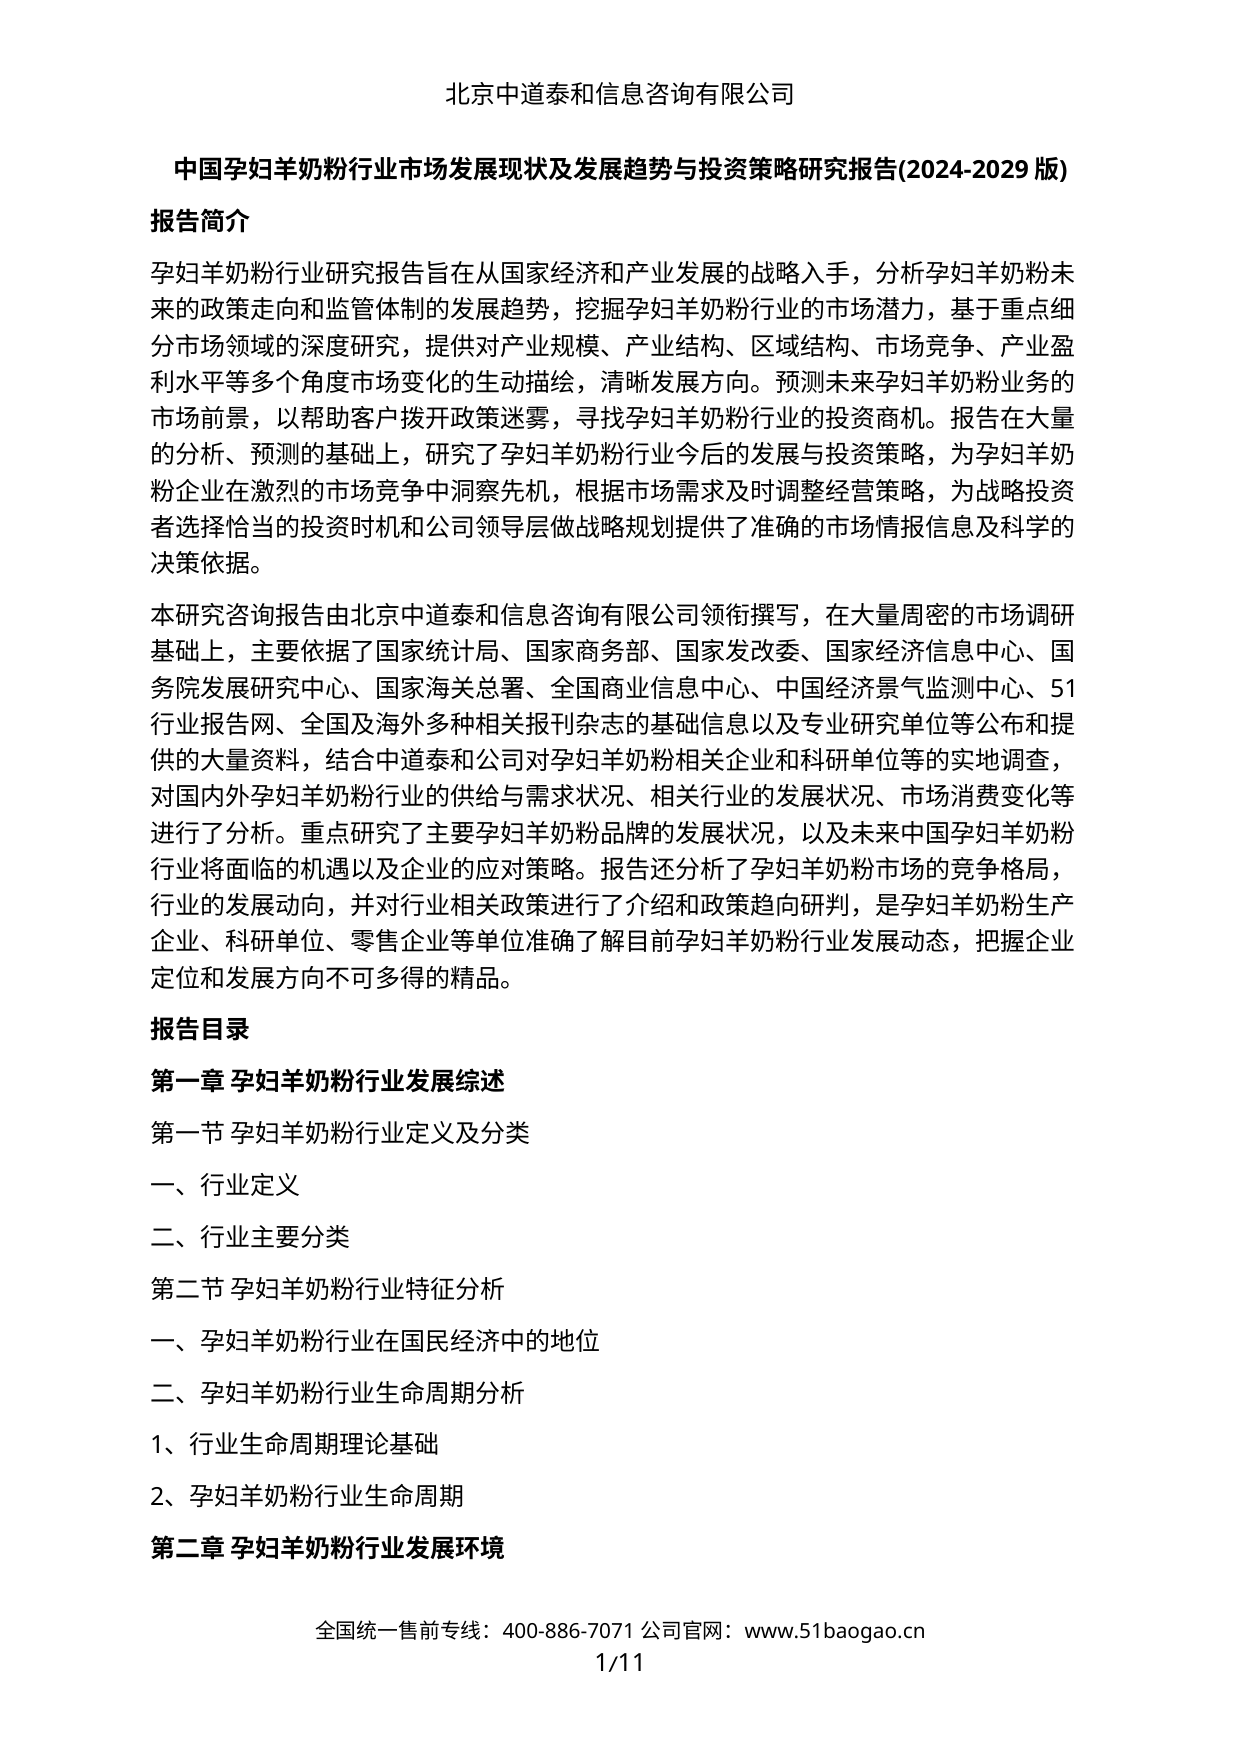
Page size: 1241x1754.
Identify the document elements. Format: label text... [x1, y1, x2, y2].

text 报告目录 [150, 1010, 1090, 1046]
text 第二章 孕妇羊奶粉行业发展环境 [150, 1529, 1090, 1565]
text 一、行业定义 [150, 1166, 1090, 1202]
text 孕妇羊奶粉行业研究报告旨在从国家经济和产业发展的战略入手，分析孕妇羊奶粉未来的政策走向和监管体制的发展趋势，挖掘孕妇羊奶粉行业的市场潜力，基于重点细分市场领域的深度研究，提供对产业规模、产业结构、区域结构、市场竞争、产业盈利水平等多个角度市场变化的生动描绘，清晰发展方向。预测未来孕妇羊奶粉业务的市场前景，以帮助客户拨开政策迷雾，寻找孕妇羊奶粉行业的投资商机。报告在大量的分析、预测的基础上，研究了孕妇羊奶粉行业今后的发展与投资策略，为孕妇羊奶粉企业在激烈的市场竞争中洞察先机，根据市场需求及时调整经营策略，为战略投资者选择恰当的投资时机和公司领导层做战略规划提供了准确的市场情报信息及科学的决策依据。 [150, 254, 1090, 580]
text 二、行业主要分类 [150, 1217, 1090, 1254]
text 2、孕妇羊奶粉行业生命周期 [150, 1477, 1090, 1513]
text 第一章 孕妇羊奶粉行业发展综述 [150, 1062, 1090, 1098]
text 第二节 孕妇羊奶粉行业特征分析 [150, 1269, 1090, 1306]
text 1、行业生命周期理论基础 [150, 1425, 1090, 1461]
text 本研究咨询报告由北京中道泰和信息咨询有限公司领衔撰写，在大量周密的市场调研基础上，主要依据了国家统计局、国家商务部、国家发改委、国家经济信息中心、国务院发展研究中心、国家海关总署、全国商业信息中心、中国经济景气监测中心、51行业报告网、全国及海外多种相关报刊杂志的基础信息以及专业研究单位等公布和提供的大量资料，结合中道泰和公司对孕妇羊奶粉相关企业和科研单位等的实地调查，对国内外孕妇羊奶粉行业的供给与需求状况、相关行业的发展状况、市场消费变化等进行了分析。重点研究了主要孕妇羊奶粉品牌的发展状况，以及未来中国孕妇羊奶粉行业将面临的机遇以及企业的应对策略。报告还分析了孕妇羊奶粉市场的竞争格局，行业的发展动向，并对行业相关政策进行了介绍和政策趋向研判，是孕妇羊奶粉生产企业、科研单位、零售企业等单位准确了解目前孕妇羊奶粉行业发展动态，把握企业定位和发展方向不可多得的精品。 [150, 596, 1090, 994]
text 二、孕妇羊奶粉行业生命周期分析 [150, 1373, 1090, 1409]
text 第一节 孕妇羊奶粉行业定义及分类 [150, 1114, 1090, 1150]
text 一、孕妇羊奶粉行业在国民经济中的地位 [150, 1321, 1090, 1357]
text 中国孕妇羊奶粉行业市场发展现状及发展趋势与投资策略研究报告(2024-2029版) [150, 150, 1090, 186]
text 报告简介 [150, 202, 1090, 238]
